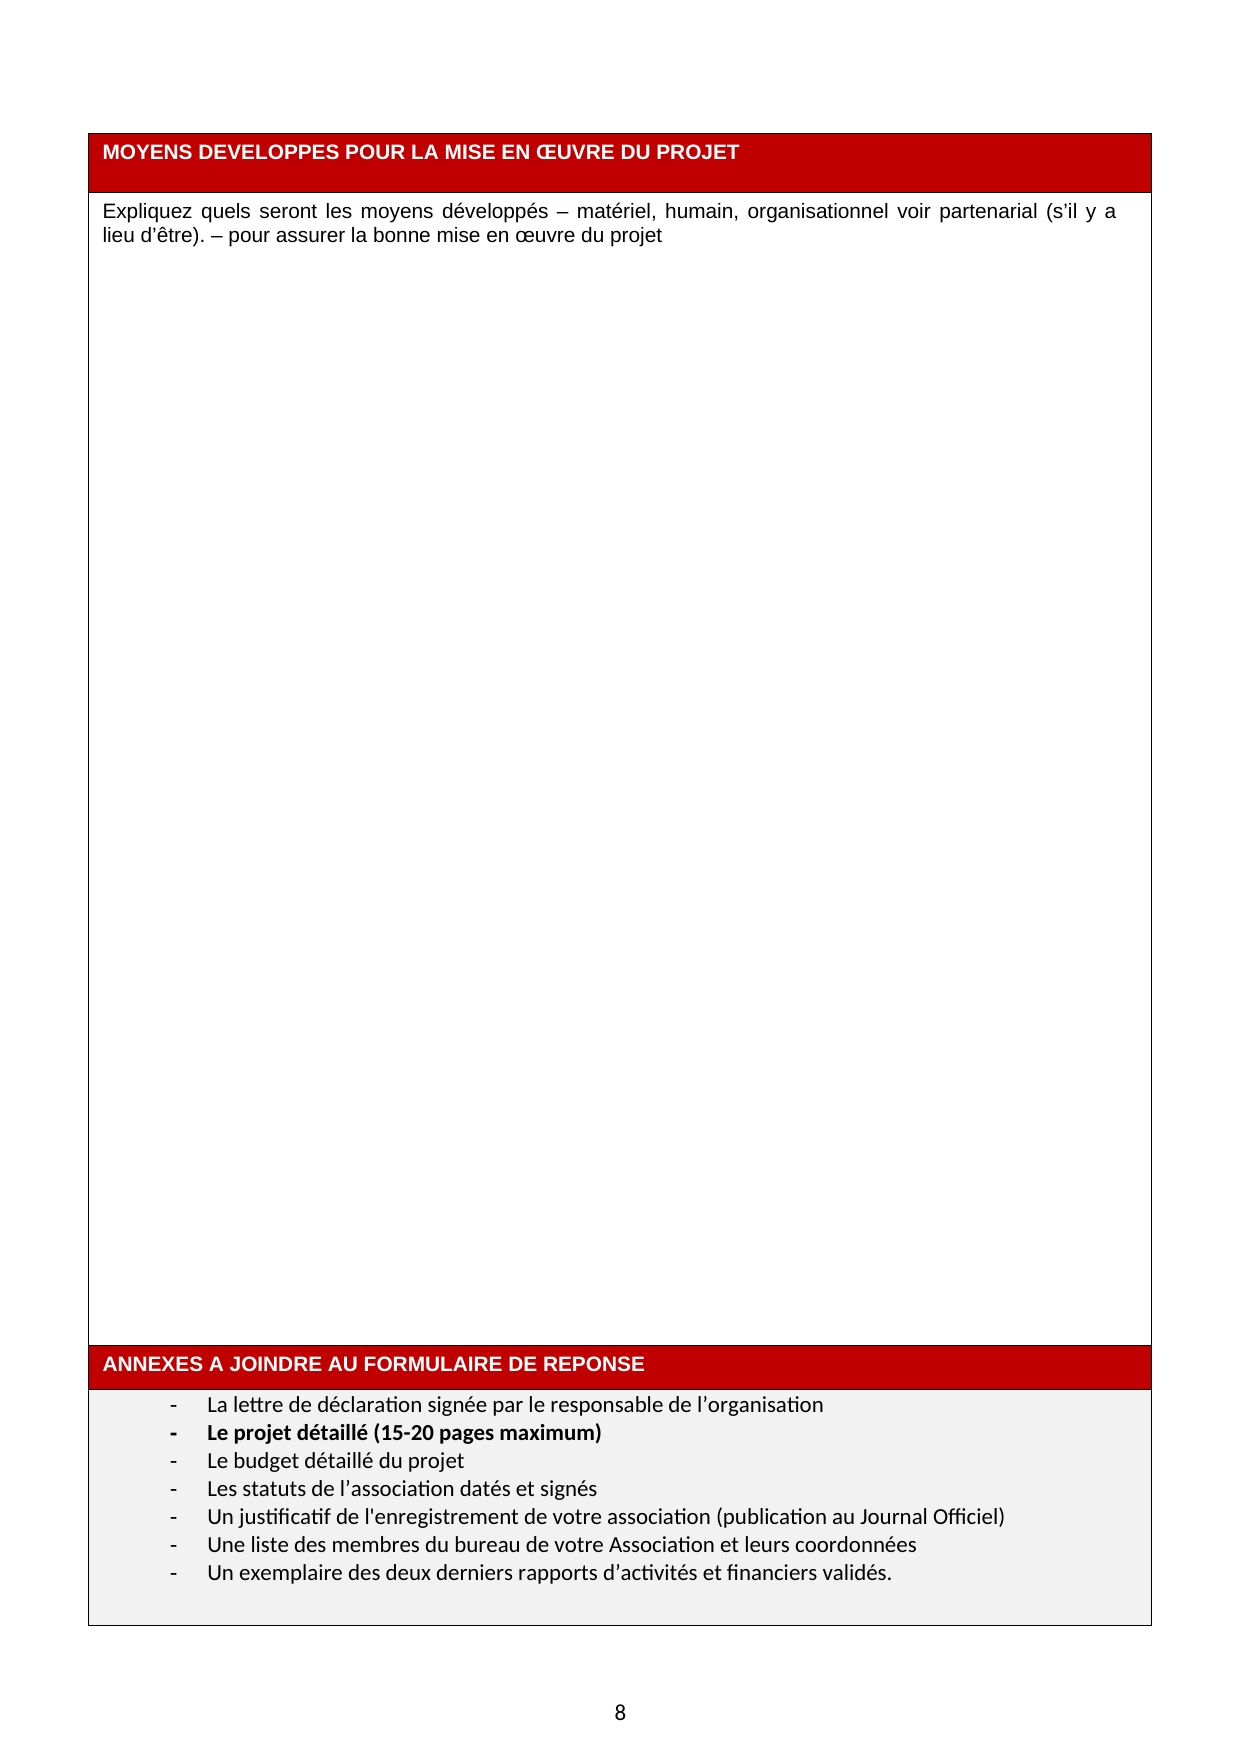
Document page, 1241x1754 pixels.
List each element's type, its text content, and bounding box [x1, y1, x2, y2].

table_cell Expliquez quels seront les moyens développés – matériel, humain, organisationnel voir partenarial (s’il y a lieu d’être). – pour assurer la bonne mise en œuvre du projet [89, 193, 1151, 1345]
table_cell ANNEXES A JOINDRE AU FORMULAIRE DE REPONSE [89, 1346, 1151, 1389]
table_cell MOYENS DEVELOPPES POUR LA MISE EN ŒUVRE DU PROJET [89, 134, 1151, 192]
table_cell La lettre de déclaration signée par le responsable de l’organisation Le projet détaillé (15-20 pages maximum) Le budget détaillé du projet Les statuts de l’association datés et signés Un justificatif de l'enregistrement de votre association (publication au Journal Officiel) Une liste des membres du bureau de votre Association et leurs coordonnées Un exemplaire des deux derniers rapports d’activités et financiers validés. [89, 1390, 1151, 1625]
